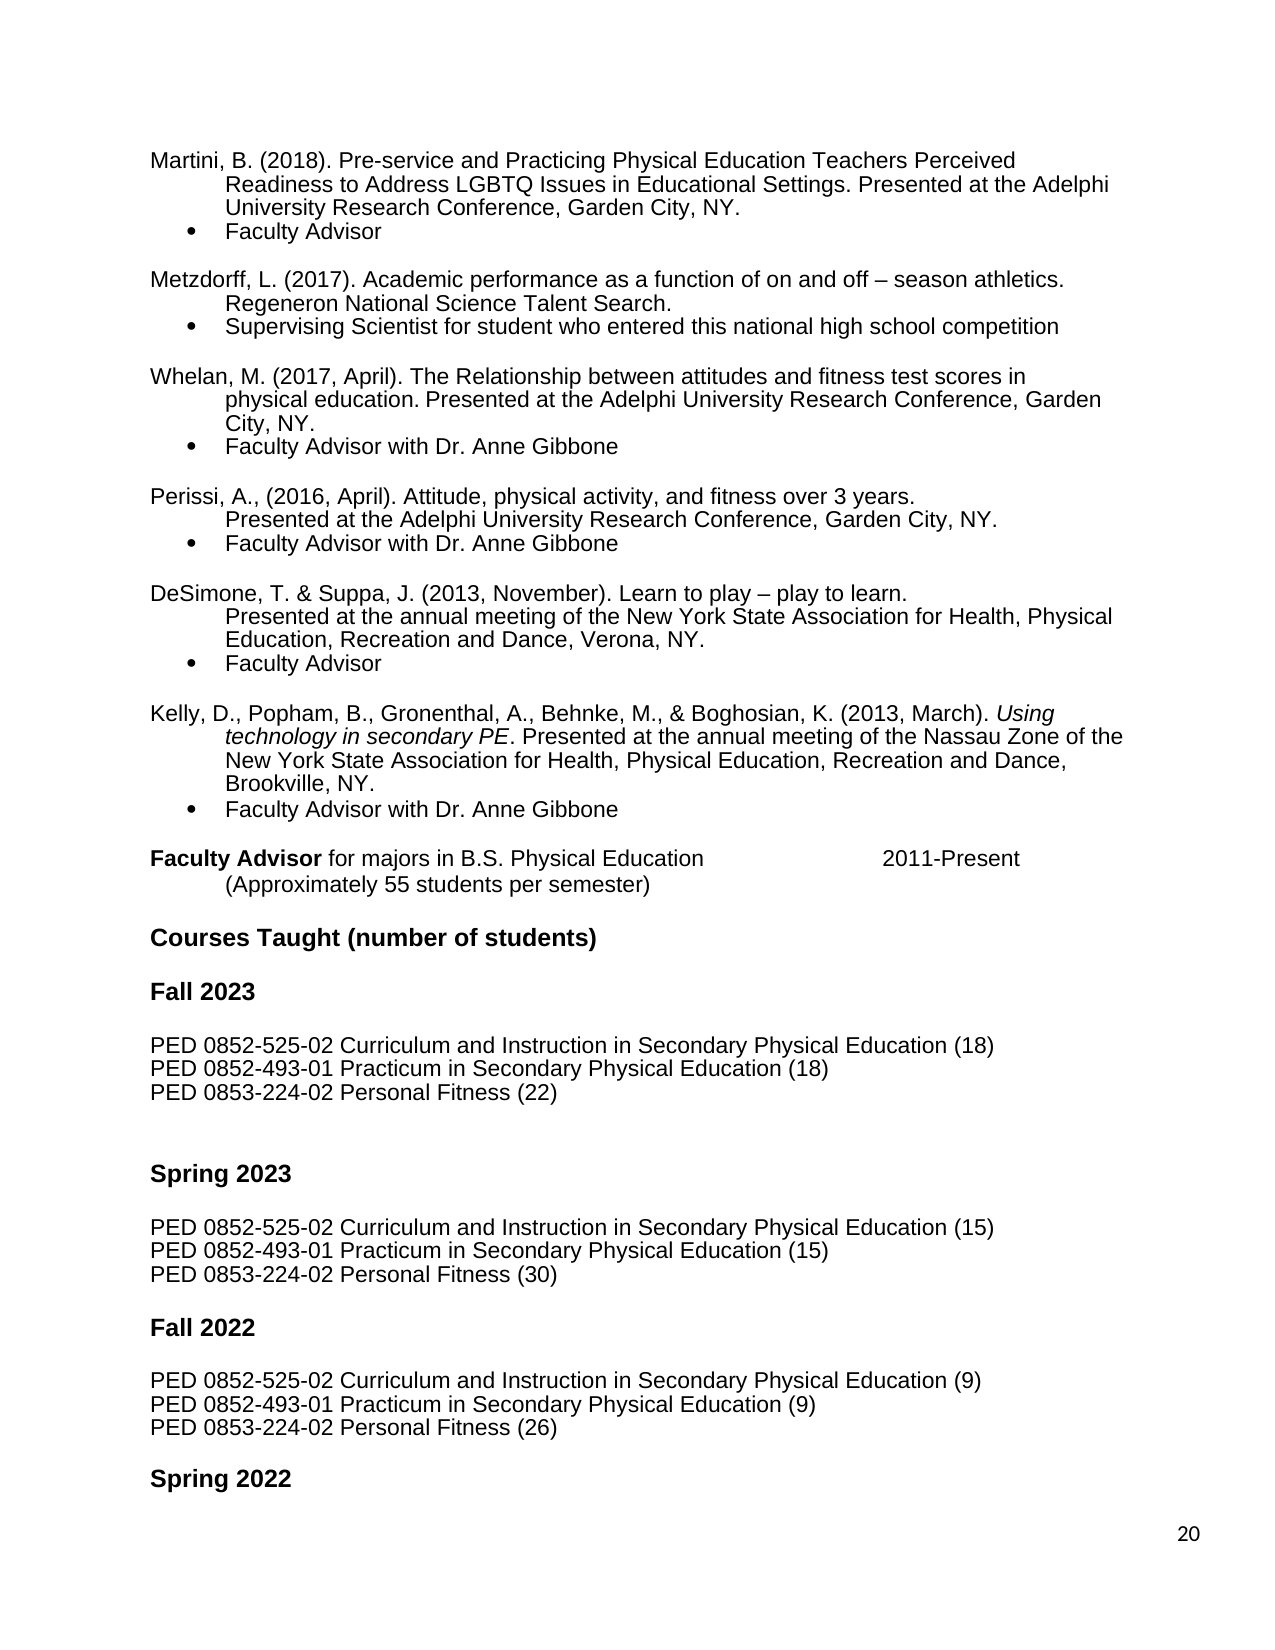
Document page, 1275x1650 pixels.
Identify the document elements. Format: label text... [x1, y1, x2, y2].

text PED 0853-224-02 Personal Fitness (22) [150, 1081, 1133, 1105]
text PED 0853-224-02 Personal Fitness (30) [150, 1263, 1133, 1287]
list Supervising Scientist for student who entered this national high school competition [187, 316, 1133, 339]
text Metzdorff, L. (2017). Academic performance as a function of on and off – season athletics. [150, 269, 1133, 292]
list Regeneron National Science Talent Search. [225, 292, 1133, 316]
text Fall 2023 [150, 980, 1133, 1006]
text Courses Taught (number of students) [150, 926, 1133, 952]
list Faculty Advisor with Dr. Anne Gibbone [187, 436, 1133, 459]
text PED 0852-525-02 Curriculum and Instruction in Secondary Physical Education (18) [150, 1034, 1133, 1058]
text Martini, B. (2018). Pre-service and Practicing Physical Education Teachers Perceived [150, 150, 1133, 173]
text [150, 1393, 1133, 1417]
text Faculty Advisor for majors in B.S. Physical Education 2011-Present [150, 847, 1133, 871]
list Faculty Advisor [187, 220, 1133, 244]
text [150, 1370, 1133, 1393]
text Fall 2022 [150, 1316, 1133, 1341]
text Kelly, D., Popham, B., Gronenthal, A., Behnke, M., & Boghosian, K. (2013, March). Using [150, 702, 1133, 726]
list Faculty Advisor with Dr. Anne Gibbone [187, 532, 1133, 556]
list Faculty Advisor with Dr. Anne Gibbone [187, 796, 1200, 823]
text Readiness to Address LGBTQ Issues in Educational Settings. Presented at the Adelphi University Research Conference, Garden City, NY. [225, 173, 1133, 220]
text Spring 2022 [150, 1467, 1133, 1492]
text (Approximately 55 students per semester) [150, 871, 1200, 897]
text technology in secondary PE. Presented at the annual meeting of the Nassau Zone of the New York State Association for Health, Physical Education, Recreation and Dance, Brookville, NY. [225, 726, 1133, 796]
text Presented at the Adelphi University Research Conference, Garden City, NY. [150, 509, 1133, 532]
text DeSimone, T. & Suppa, J. (2013, November). Learn to play – play to learn. [150, 582, 1133, 606]
text Spring 2023 [150, 1162, 1133, 1188]
text physical education. Presented at the Adelphi University Research Conference, Garden City, NY. [225, 389, 1133, 436]
text PED 0852-525-02 Curriculum and Instruction in Secondary Physical Education (15) [150, 1217, 1133, 1240]
text Whelan, M. (2017, April). The Relationship between attitudes and fitness test scores in [150, 365, 1133, 389]
text PED 0853-224-02 Personal Fitness (26) [150, 1417, 1133, 1440]
list Faculty Advisor [187, 653, 1133, 676]
text Presented at the annual meeting of the New York State Association for Health, Physical Education, Recreation and Dance, Verona, NY. [225, 606, 1133, 653]
text PED 0852-493-01 Practicum in Secondary Physical Education (18) [150, 1058, 1133, 1081]
text Perissi, A., (2016, April). Attitude, physical activity, and fitness over 3 years. [150, 486, 1133, 509]
text PED 0852-493-01 Practicum in Secondary Physical Education (15) [150, 1240, 1133, 1263]
